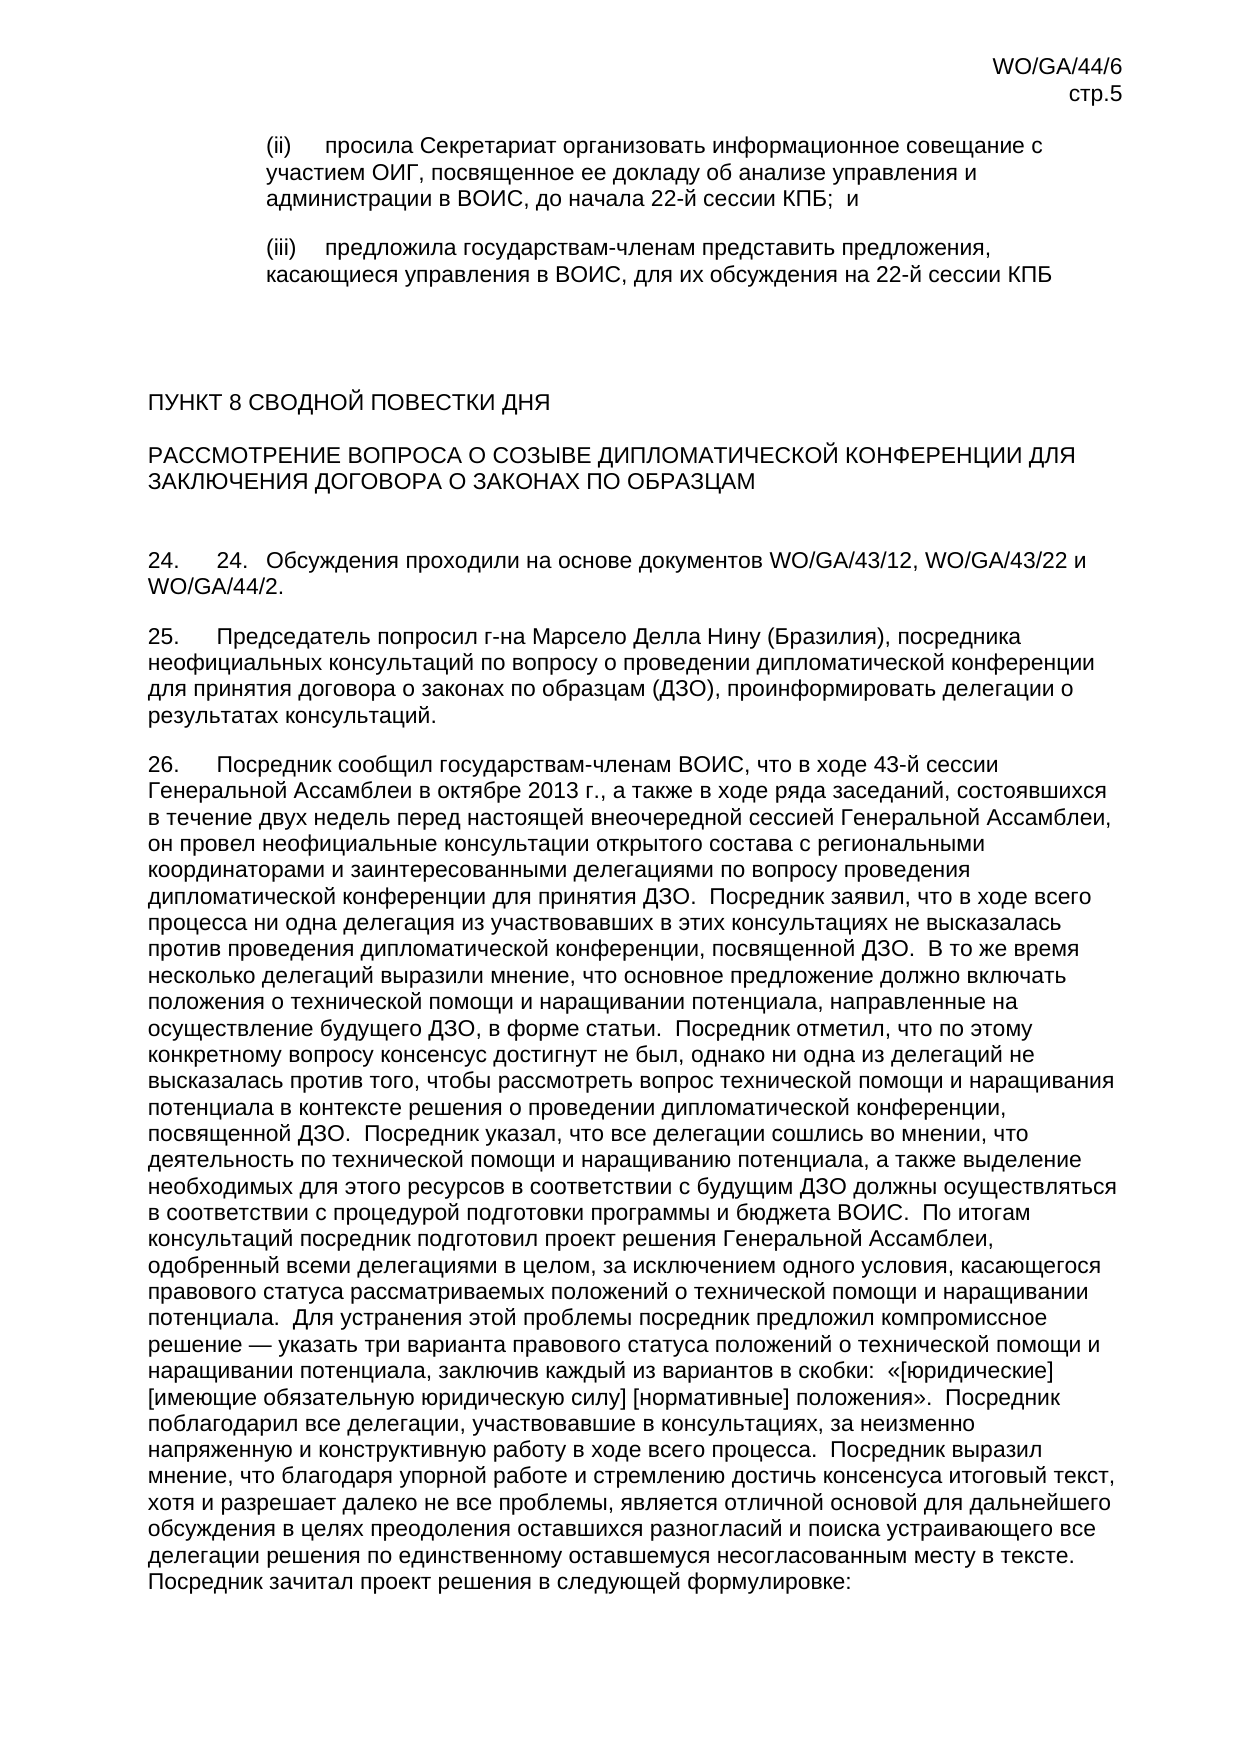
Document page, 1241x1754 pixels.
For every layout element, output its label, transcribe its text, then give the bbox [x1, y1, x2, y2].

text Председатель попросил г-на Марсело Делла Нину (Бразилия), посредника неофициальных консультаций по вопросу о проведении дипломатической конференции для принятия договора о законах по образцам (ДЗО), проинформировать делегации о результатах консультаций. [148, 623, 1122, 728]
text РАССМОТРЕНИЕ ВОПРОСА О СОЗЫВЕ ДИПЛОМАТИЧЕСКОЙ КОНФЕРЕНЦИИ ДЛЯ ЗАКЛЮЧЕНИЯ ДОГОВОРА О ЗАКОНАХ ПО ОБРАЗЦАМ [148, 442, 1122, 494]
text 24. Обсуждения проходили на основе документов WO/GA/43/12, WO/GA/43/22 и WO/GA/44/2. [148, 547, 1122, 600]
list (ii) просила Секретариат организовать информационное совещание с участием ОИГ, посвященное ее докладу об анализе управления и администрации в ВОИС, до начала 22-й сессии КПБ; и [266, 132, 1122, 211]
text Посредник сообщил государствам-членам ВОИС, что в ходе 43-й сессии Генеральной Ассамблеи в октябре 2013 г., а также в ходе ряда заседаний, состоявшихся в течение двух недель перед настоящей внеочередной сессией Генеральной Ассамблеи, он провел неофициальные консультации открытого состава с региональными координаторами и заинтересованными делегациями по вопросу проведения дипломатической конференции для принятия ДЗО. Посредник заявил, что в ходе всего процесса ни одна делегация из участвовавших в этих консультациях не высказалась против проведения дипломатической конференции, посвященной ДЗО. В то же время несколько делегаций выразили мнение, что основное предложение должно включать положения о технической помощи и наращивании потенциала, направленные на осуществление будущего ДЗО, в форме статьи. Посредник отметил, что по этому конкретному вопросу консенсус достигнут не был, однако ни одна из делегаций не высказалась против того, чтобы рассмотреть вопрос технической помощи и наращивания потенциала в контексте решения о проведении дипломатической конференции, посвященной ДЗО. Посредник указал, что все делегации сошлись во мнении, что деятельность по технической помощи и наращиванию потенциала, а также выделение необходимых для этого ресурсов в соответствии с будущим ДЗО должны осуществляться в соответствии с процедурой подготовки программы и бюджета ВОИС. По итогам консультаций посредник подготовил проект решения Генеральной Ассамблеи, одобренный всеми делегациями в целом, за исключением одного условия, касающегося правового статуса рассматриваемых положений о технической помощи и наращивании потенциала. Для устранения этой проблемы посредник предложил компромиссное решение — указать три варианта правового статуса положений о технической помощи и наращивании потенциала, заключив каждый из вариантов в скобки: «[юридические] [имеющие обязательную юридическую силу] [нормативные] положения». Посредник поблагодарил все делегации, участвовавшие в консультациях, за неизменно напряженную и конструктивную работу в ходе всего процесса. Посредник выразил мнение, что благодаря упорной работе и стремлению достичь консенсуса итоговый текст, хотя и разрешает далеко не все проблемы, является отличной основой для дальнейшего обсуждения в целях преодоления оставшихся разногласий и поиска устраивающего все делегации решения по единственному оставшемуся несогласованным месту в тексте. Посредник зачитал проект решения в следующей формулировке: [148, 751, 1122, 1594]
text ПУНКТ 8 СВОДНОЙ ПОВЕСТКИ ДНЯ [148, 389, 1122, 415]
list (iii) предложила государствам-членам представить предложения, касающиеся управления в ВОИС, для их обсуждения на 22-й сессии КПБ [266, 234, 1122, 287]
